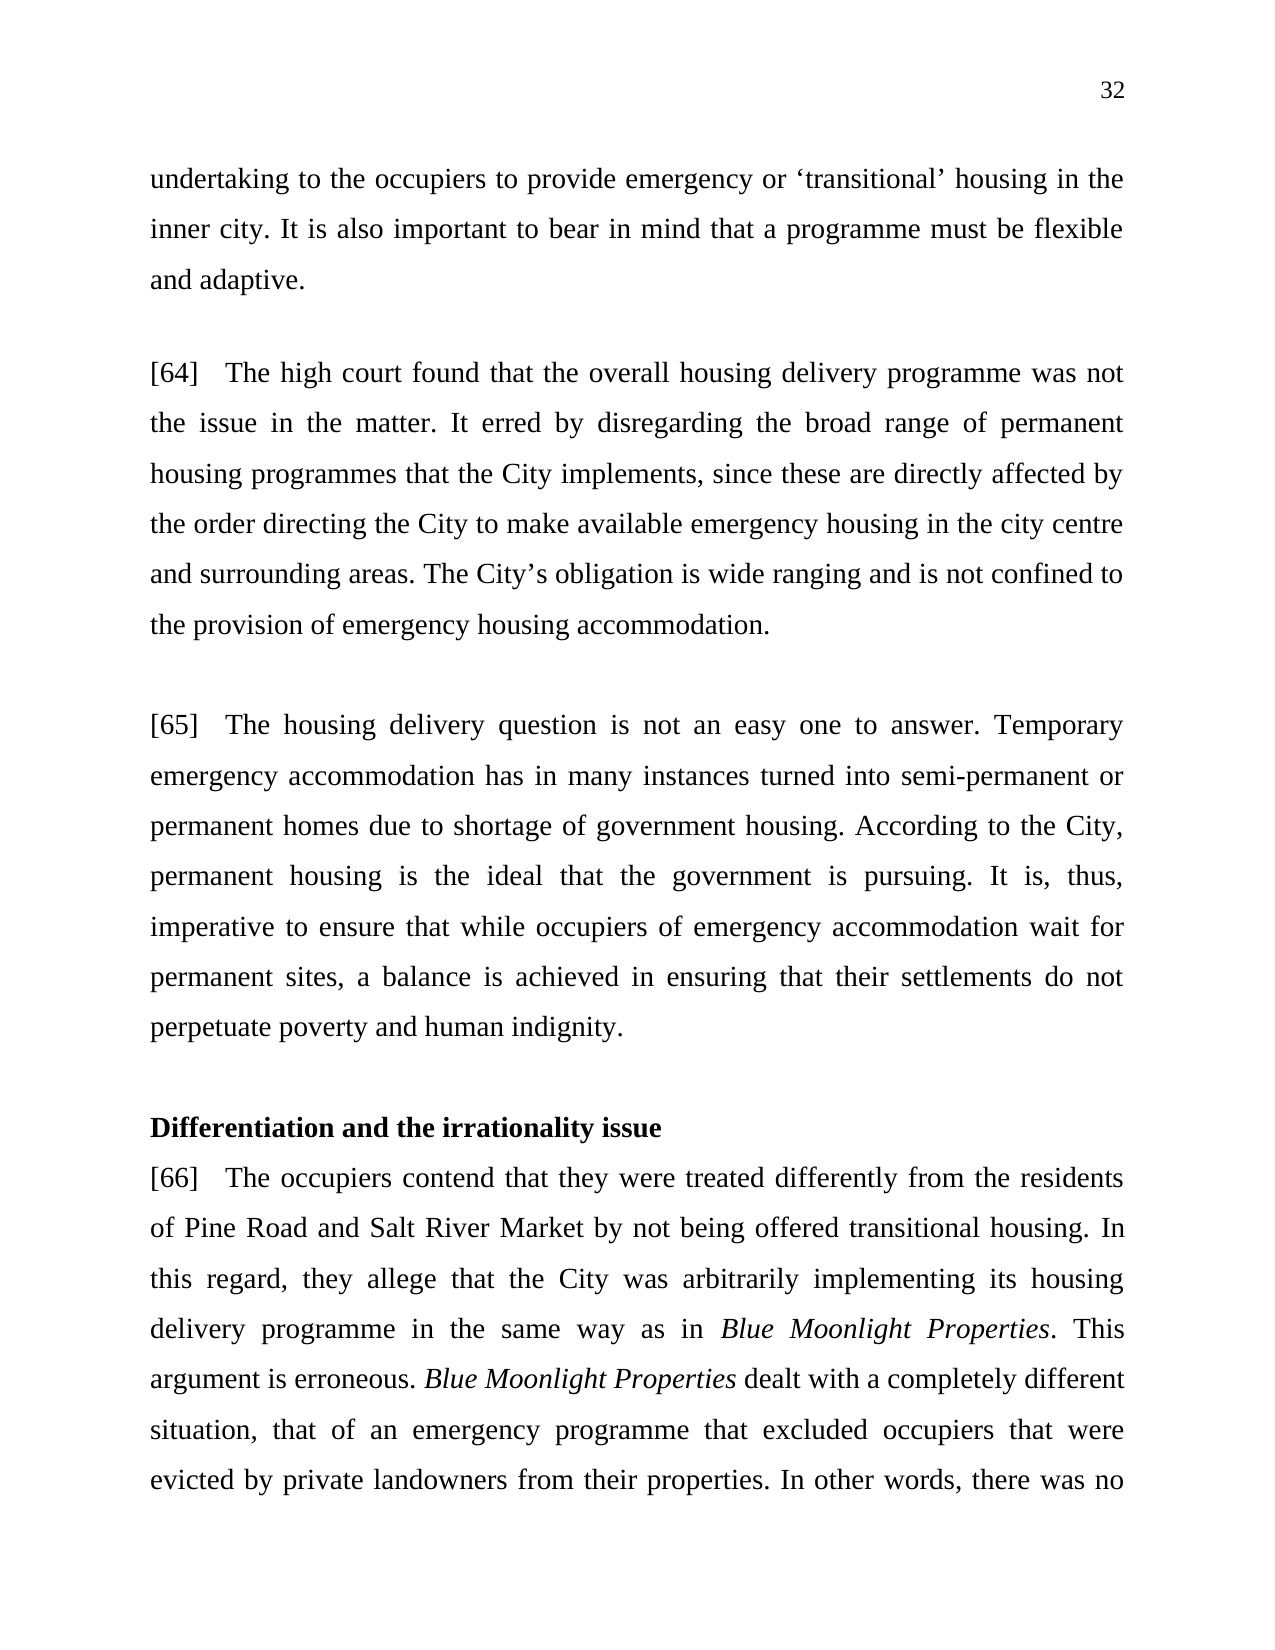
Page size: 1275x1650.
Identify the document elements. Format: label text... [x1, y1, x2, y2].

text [150, 1160, 1125, 1496]
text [150, 161, 1125, 295]
text [65] The housing delivery question is not an easy one to answer. Temporary emergency accommodation has in many instances turned into semi-permanent or permanent homes due to shortage of government housing. According to the City, permanent housing is the ideal that the government is pursuing. It is, thus, imperative to ensure that while occupiers of emergency accommodation wait for permanent sites, a balance is achieved in ensuring that their settlements do not perpetuate poverty and human indignity. [150, 707, 1125, 1043]
text Differentiation and the irrationality issue [150, 1110, 1125, 1143]
text [64] The high court found that the overall housing delivery programme was not the issue in the matter. It erred by disregarding the broad range of permanent housing programmes that the City implements, since these are directly affected by the order directing the City to make available emergency housing in the city centre and surrounding areas. The City’s obligation is wide ranging and is not confined to the provision of emergency housing accommodation. [150, 355, 1125, 640]
